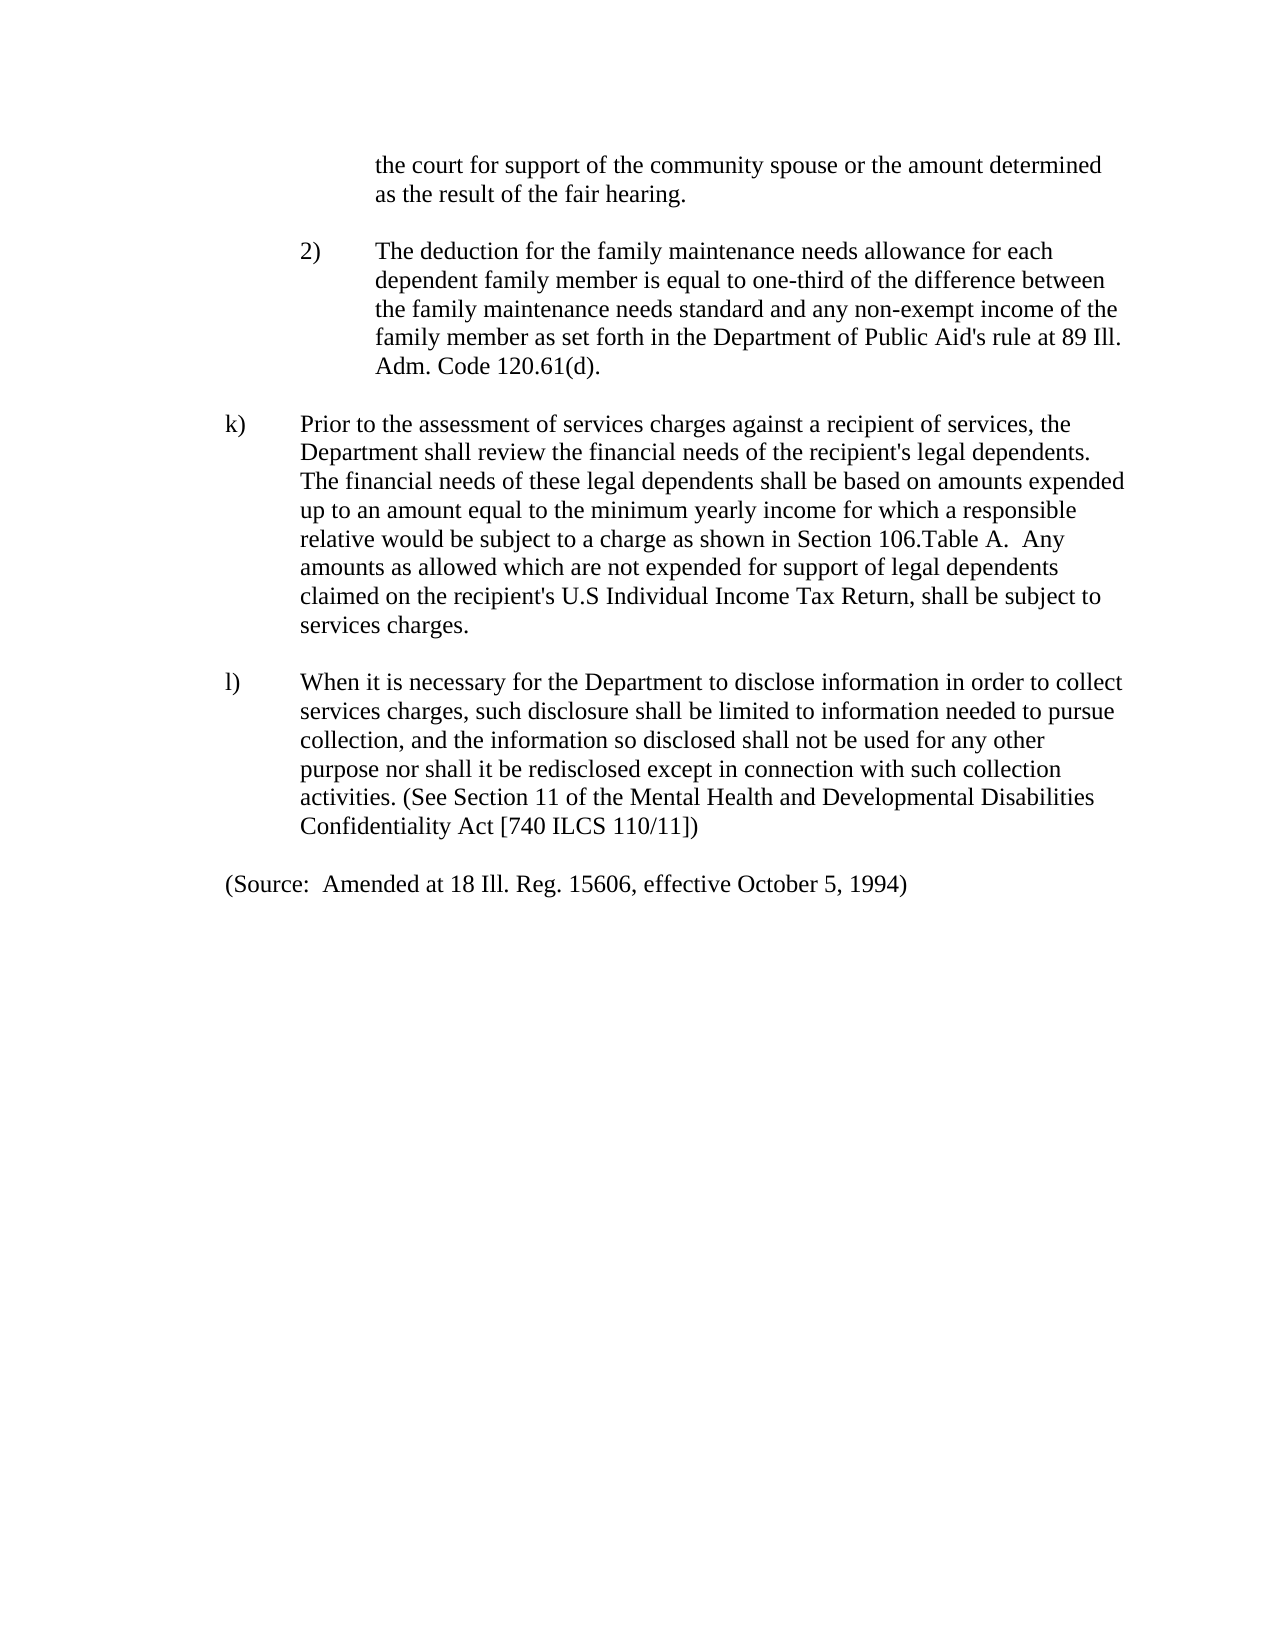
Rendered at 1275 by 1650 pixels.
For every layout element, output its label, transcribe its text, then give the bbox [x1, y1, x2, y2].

text l) When it is necessary for the Department to disclose information in order to collect services charges, such disclosure shall be limited to information needed to pursue collection, and the information so disclosed shall not be used for any other purpose nor shall it be redisclosed except in connection with such collection activities. (See Section 11 of the Mental Health and Developmental Disabilities Confidentiality Act [740 ILCS 110/11]) [225, 667, 1125, 840]
text (Source: Amended at 18 Ill. Reg. 15606, effective October 5, 1994) [225, 869, 1125, 897]
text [300, 150, 1125, 207]
text k) Prior to the assessment of services charges against a recipient of services, the Department shall review the financial needs of the recipient's legal dependents. The financial needs of these legal dependents shall be based on amounts expended up to an amount equal to the minimum yearly income for which a responsible relative would be subject to a charge as shown in Section 106.Table A. Any amounts as allowed which are not expended for support of legal dependents claimed on the recipient's U.S Individual Income Tax Return, shall be subject to services charges. [225, 409, 1125, 639]
text 2) The deduction for the family maintenance needs allowance for each dependent family member is equal to one-third of the difference between the family maintenance needs standard and any non-exempt income of the family member as set forth in the Department of Public Aid's rule at 89 Ill. Adm. Code 120.61(d). [300, 236, 1125, 380]
